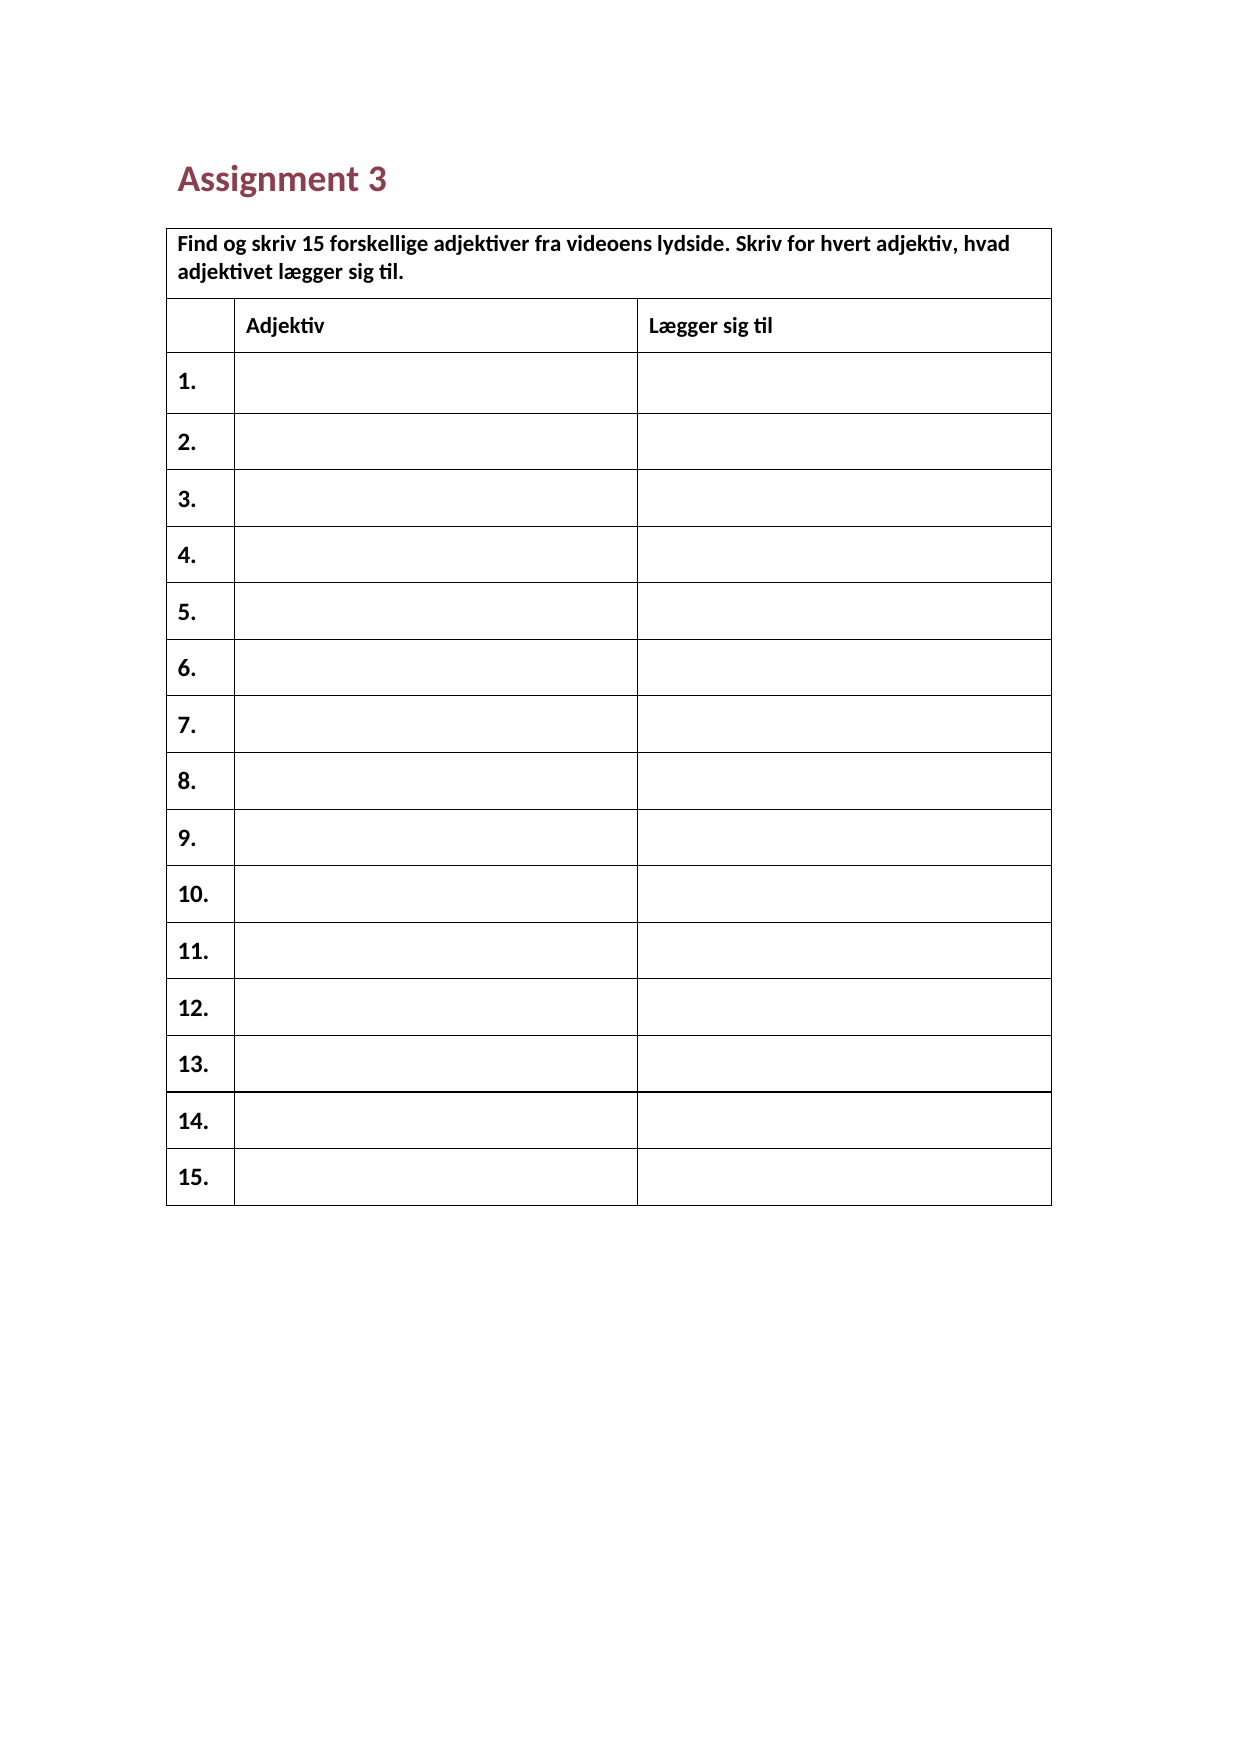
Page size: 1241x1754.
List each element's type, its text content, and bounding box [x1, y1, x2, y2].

table_cell 8. [167, 753, 234, 808]
text Assignment 3 [177, 154, 1063, 200]
table_cell 3. [167, 470, 234, 526]
table_cell 15. [167, 1149, 234, 1204]
table_cell [235, 979, 637, 1035]
table_cell [638, 640, 1051, 695]
table_cell [638, 696, 1051, 752]
table_cell 5. [167, 583, 234, 639]
table_cell [638, 353, 1051, 413]
table_cell [638, 866, 1051, 922]
table_cell [235, 753, 637, 808]
table_cell 1. [167, 353, 234, 413]
table_cell [638, 583, 1051, 639]
table_cell 10. [167, 866, 234, 922]
table_cell [235, 640, 637, 695]
table_cell [638, 414, 1051, 469]
table_cell [235, 414, 637, 469]
table_cell [235, 353, 637, 413]
table_cell Adjektiv [235, 299, 637, 352]
table_cell [235, 583, 637, 639]
table_cell [638, 979, 1051, 1035]
table_cell 4. [167, 527, 234, 582]
table_cell [235, 1093, 637, 1148]
table_cell [638, 810, 1051, 865]
table_cell Lægger sig til [638, 299, 1051, 352]
table_cell [235, 470, 637, 526]
table_cell [638, 470, 1051, 526]
table_cell [235, 923, 637, 978]
table_cell [638, 1093, 1051, 1148]
table_cell [235, 1036, 637, 1091]
table_cell 9. [167, 810, 234, 865]
table_cell [638, 1149, 1051, 1204]
table_cell [235, 866, 637, 922]
table_cell [638, 753, 1051, 808]
table_cell 12. [167, 979, 234, 1035]
table_cell [235, 1149, 637, 1204]
table_cell 6. [167, 640, 234, 695]
table_cell [235, 810, 637, 865]
table_cell 14. [167, 1093, 234, 1148]
table_cell [235, 527, 637, 582]
table_cell 11. [167, 923, 234, 978]
table_cell 13. [167, 1036, 234, 1091]
table_cell [638, 1036, 1051, 1091]
table_cell [638, 527, 1051, 582]
table_header Find og skriv 15 forskellige adjektiver fra videoens lydside. Skriv for hvert adjektiv, hvad adjektivet lægger sig til. [167, 229, 1051, 298]
table_cell 2. [167, 414, 234, 469]
table_cell 7. [167, 696, 234, 752]
table_cell [167, 299, 234, 352]
table_cell [235, 696, 637, 752]
table_cell [638, 923, 1051, 978]
